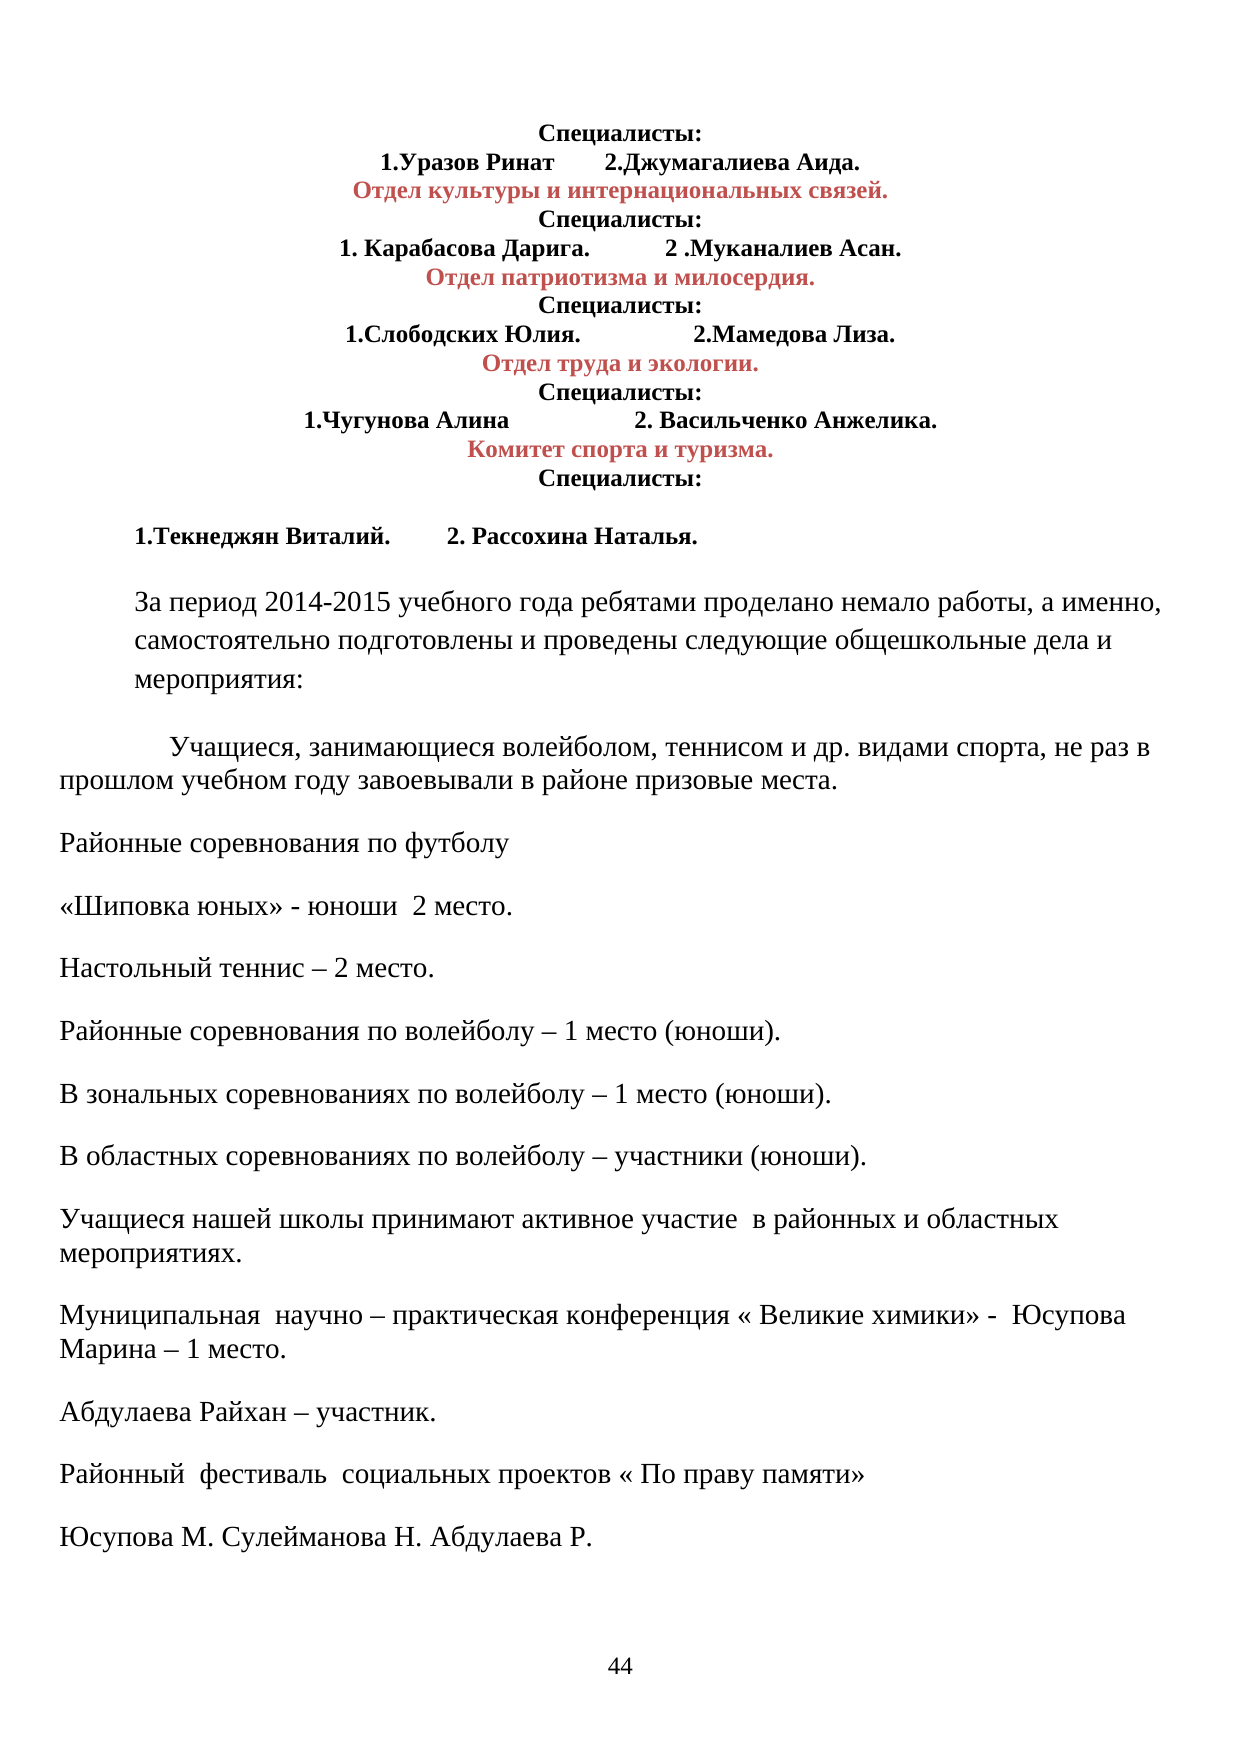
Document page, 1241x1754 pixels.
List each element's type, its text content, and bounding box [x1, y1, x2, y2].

text Отдел патриотизма и милосердия. [59, 262, 1181, 291]
text Районные соревнования по волейболу – 1 место (юноши). [59, 1013, 1181, 1047]
text Комитет спорта и туризма. [59, 434, 1181, 463]
text Учащиеся, занимающиеся волейболом, теннисом и др. видами спорта, не раз в прошлом учебном году завоевывали в районе призовые места. [59, 729, 1181, 796]
text 1. Карабасова Дарига. 2 .Муканалиев Асан. [59, 233, 1181, 262]
text 1.Слободских Юлия. 2.Мамедова Лиза. [59, 319, 1181, 348]
text Специалисты: [59, 377, 1181, 406]
text В областных соревнованиях по волейболу – участники (юноши). [59, 1138, 1181, 1172]
text Отдел труда и экологии. [59, 348, 1181, 377]
text В зональных соревнованиях по волейболу – 1 место (юноши). [59, 1076, 1181, 1109]
text Специалисты: [59, 463, 1181, 492]
text Специалисты: [59, 204, 1181, 233]
text Муниципальная научно – практическая конференция « Великие химики» - Юсупова Марина – 1 место. [59, 1297, 1181, 1364]
text Районный фестиваль социальных проектов « По праву памяти» [59, 1456, 1181, 1490]
text Учащиеся нашей школы принимают активное участие в районных и областных мероприятиях. [59, 1201, 1181, 1268]
text 1.Уразов Ринат 2.Джумагалиева Аида. [59, 147, 1181, 176]
text Отдел культуры и интернациональных связей. [59, 176, 1181, 204]
text Абдулаева Райхан – участник. [59, 1394, 1181, 1427]
text Специалисты: [59, 291, 1181, 319]
text «Шиповка юных» - юноши 2 место. [59, 888, 1181, 921]
text Настольный теннис – 2 место. [59, 950, 1181, 984]
text За период 2014-2015 учебного года ребятами проделано немало работы, а именно, самостоятельно подготовлены и проведены следующие общешкольные дела и мероприятия: [134, 584, 1181, 694]
text Районные соревнования по футболу [59, 825, 1181, 858]
text 1.Текнеджян Виталий. 2. Рассохина Наталья. [134, 521, 1181, 550]
text 1.Чугунова Алина 2. Васильченко Анжелика. [59, 406, 1181, 434]
text Юсупова М. Сулейманова Н. Абдулаева Р. [59, 1519, 1181, 1553]
text Специалисты: [59, 118, 1181, 147]
